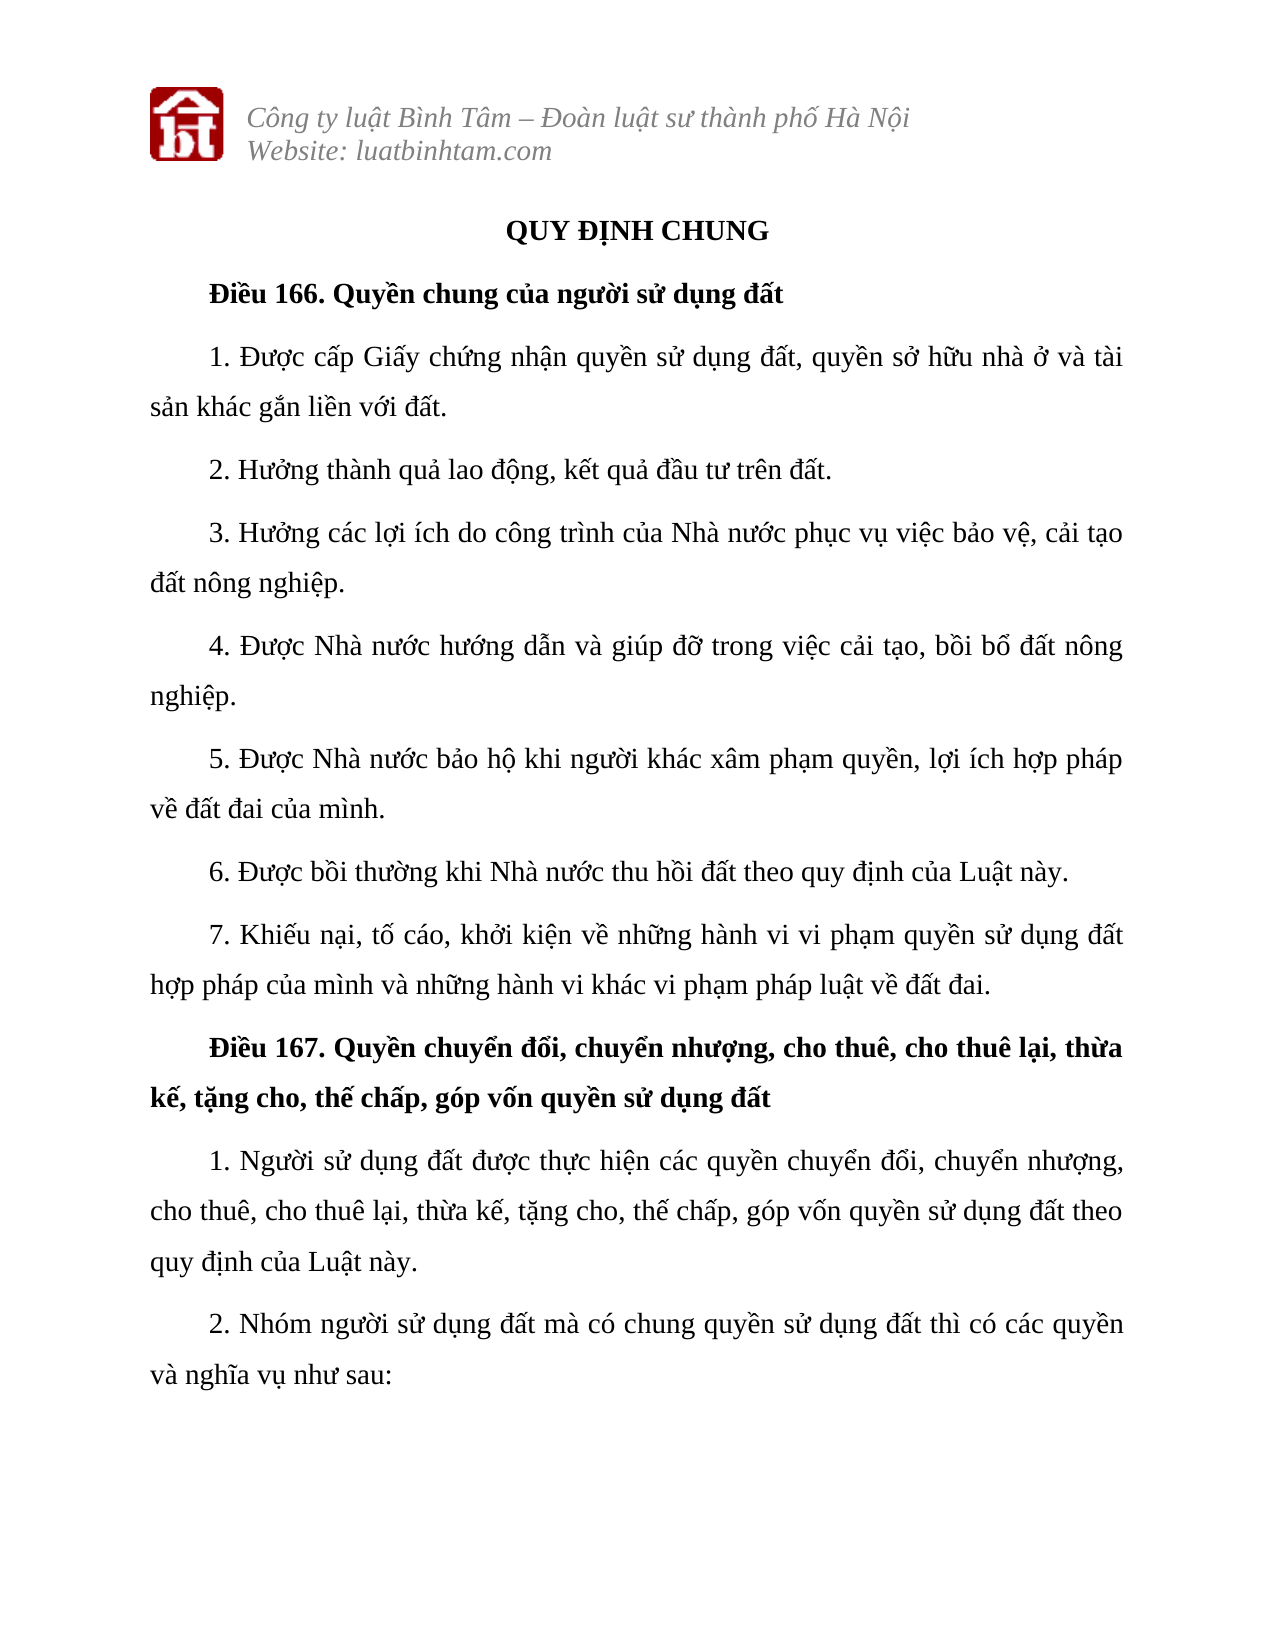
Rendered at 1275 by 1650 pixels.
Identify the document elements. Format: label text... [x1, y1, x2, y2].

text 2. Hưởng thành quả lao động, kết quả đầu tư trên đất. [150, 452, 1125, 485]
text 1. Người sử dụng đất được thực hiện các quyền chuyển đổi, chuyển nhượng, cho thuê, cho thuê lại, thừa kế, tặng cho, thế chấp, góp vốn quyền sử dụng đất theo quy định của Luật này. [150, 1143, 1125, 1277]
text 7. Khiếu nại, tố cáo, khởi kiện về những hành vi vi phạm quyền sử dụng đất hợp pháp của mình và những hành vi khác vi phạm pháp luật về đất đai. [150, 917, 1125, 1001]
text Điều 167. Quyền chuyển đổi, chuyển nhượng, cho thuê, cho thuê lại, thừa kế, tặng cho, thế chấp, góp vốn quyền sử dụng đất [150, 1030, 1125, 1114]
text 1. Được cấp Giấy chứng nhận quyền sử dụng đất, quyền sở hữu nhà ở và tài sản khác gắn liền với đất. [150, 339, 1125, 423]
text 4. Được Nhà nước hướng dẫn và giúp đỡ trong việc cải tạo, bồi bổ đất nông nghiệp. [150, 628, 1125, 712]
picture [150, 87, 224, 161]
text 6. Được bồi thường khi Nhà nước thu hồi đất theo quy định của Luật này. [150, 854, 1125, 888]
text 3. Hưởng các lợi ích do công trình của Nhà nước phục vụ việc bảo vệ, cải tạo đất nông nghiệp. [150, 515, 1125, 598]
text Điều 166. Quyền chung của người sử dụng đất [150, 276, 1125, 309]
text 2. Nhóm người sử dụng đất mà có chung quyền sử dụng đất thì có các quyền và nghĩa vụ như sau: [150, 1307, 1125, 1390]
text QUY ĐỊNH CHUNG [150, 213, 1125, 247]
text 5. Được Nhà nước bảo hộ khi người khác xâm phạm quyền, lợi ích hợp pháp về đất đai của mình. [150, 741, 1125, 825]
